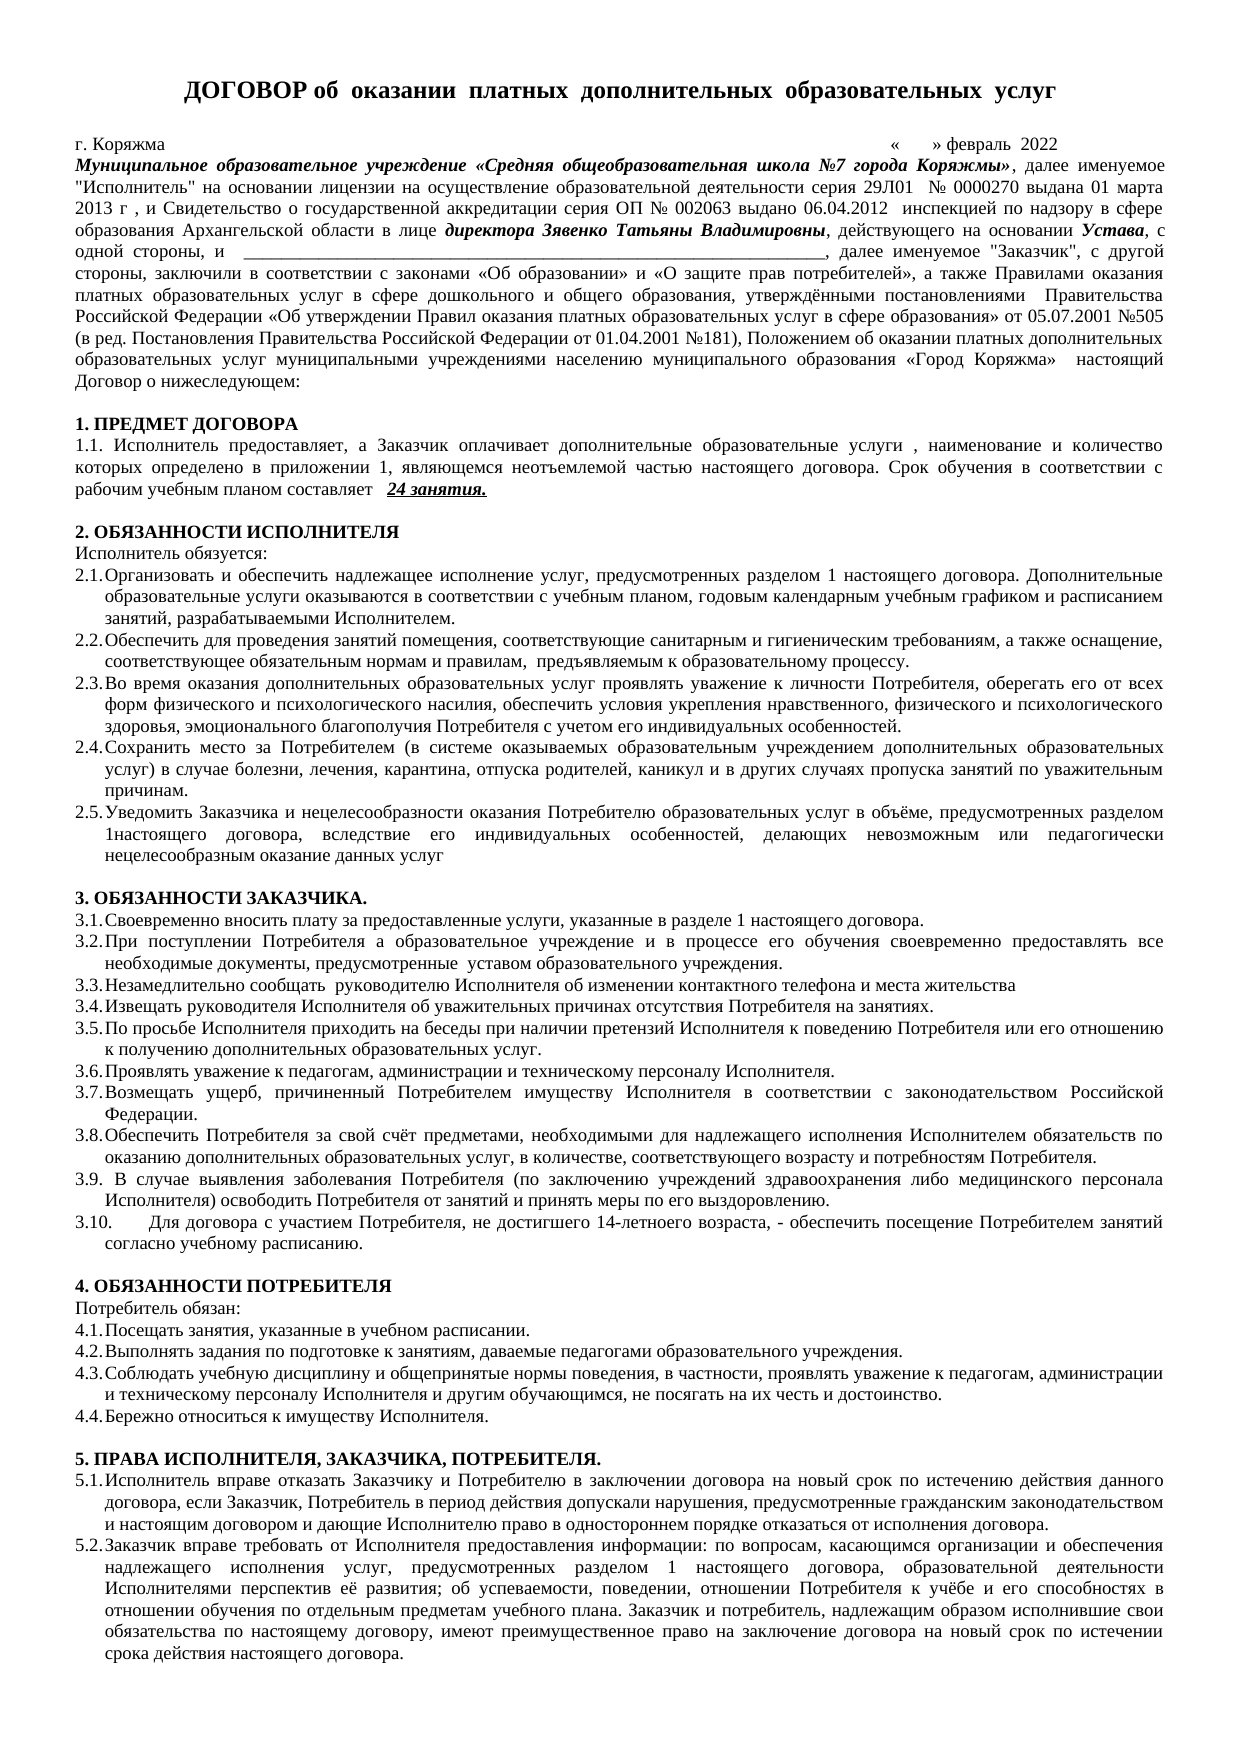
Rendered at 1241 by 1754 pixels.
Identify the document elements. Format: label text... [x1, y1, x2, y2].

list Извещать руководителя Исполнителя об уважительных причинах отсутствия Потребителя на занятиях. [75, 995, 1165, 1017]
list По просьбе Исполнителя приходить на беседы при наличии претензий Исполнителя к поведению Потребителя или его отношению к получению дополнительных образовательных услуг. [75, 1017, 1165, 1060]
list Организовать и обеспечить надлежащее исполнение услуг, предусмотренных разделом 1 настоящего договора. Дополнительные образовательные услуги оказываются в соответствии с учебным планом, годовым календарным учебным графиком и расписанием занятий, разрабатываемыми Исполнителем. [75, 564, 1165, 628]
list Обеспечить для проведения занятий помещения, соответствующие санитарным и гигиеническим требованиям, а также оснащение, соответствующее обязательным нормам и правилам, предъявляемым к образовательному процессу. [75, 628, 1165, 672]
text г. Коряжма « » февраль 2022 [75, 132, 1165, 154]
text 3. ОБЯЗАННОСТИ ЗАКАЗЧИКА. [75, 887, 1165, 909]
list Муниципальное образовательное учреждение «Средняя общеобразовательная школа №7 города Коряжмы», далее именуемое "Исполнитель" на основании лицензии на осуществление образовательной деятельности серия 29Л01 № 0000270 выдана 01 марта 2013 г , и Свидетельство о государственной аккредитации серия ОП № 002063 выдано 06.04.2012 инспекцией по надзору в сфере образования Архангельской области в лице директора Зявенко Татьяны Владимировны, действующего на основании Устава, с одной стороны, и ______________________________________________________________, далее именуемое "Заказчик", с другой стороны, заключили в соответствии с законами «Об образовании» и «О защите прав потребителей», а также Правилами оказания платных образовательных услуг в сфере дошкольного и общего образования, утверждёнными постановлениями Правительства Российской Федерации «Об утверждении Правил оказания платных образовательных услуг в сфере образования» от 05.07.2001 №505 (в ред. Постановления Правительства Российской Федерации от 01.04.2001 №181), Положением об оказании платных дополнительных образовательных услуг муниципальными учреждениями населению муниципального образования «Город Коряжма» настоящий Договор о нижеследующем: [75, 154, 1165, 391]
list Сохранить место за Потребителем (в системе оказываемых образовательным учреждением дополнительных образовательных услуг) в случае болезни, лечения, карантина, отпуска родителей, каникул и в других случаях пропуска занятий по уважительным причинам. [75, 736, 1165, 801]
text 1. ПРЕДМЕТ ДОГОВОРА [75, 413, 1165, 434]
list Посещать занятия, указанные в учебном расписании. [75, 1318, 1165, 1340]
list Незамедлительно сообщать руководителю Исполнителя об изменении контактного телефона и места жительства [75, 973, 1165, 995]
list Возмещать ущерб, причиненный Потребителем имуществу Исполнителя в соответствии с законодательством Российской Федерации. [75, 1081, 1165, 1124]
list Выполнять задания по подготовке к занятиям, даваемые педагогами образовательного учреждения. [75, 1340, 1165, 1362]
text 4. ОБЯЗАННОСТИ ПОТРЕБИТЕЛЯ [75, 1275, 1165, 1297]
list Заказчик вправе требовать от Исполнителя предоставления информации: по вопросам, касающимся организации и обеспечения надлежащего исполнения услуг, предусмотренных разделом 1 настоящего договора, образовательной деятельности Исполнителями перспектив её развития; об успеваемости, поведении, отношении Потребителя к учёбе и его способностях в отношении обучения по отдельным предметам учебного плана. Заказчик и потребитель, надлежащим образом исполнившие свои обязательства по настоящему договору, имеют преимущественное право на заключение договора на новый срок по истечении срока действия настоящего договора. [75, 1534, 1165, 1663]
text 5. ПРАВА ИСПОЛНИТЕЛЯ, ЗАКАЗЧИКА, ПОТРЕБИТЕЛЯ. [75, 1448, 1165, 1469]
list Бережно относиться к имуществу Исполнителя. [75, 1405, 1165, 1426]
list Обеспечить Потребителя за свой счёт предметами, необходимыми для надлежащего исполнения Исполнителем обязательств по оказанию дополнительных образовательных услуг, в количестве, соответствующего возрасту и потребностям Потребителя. [75, 1124, 1165, 1167]
list Во время оказания дополнительных образовательных услуг проявлять уважение к личности Потребителя, оберегать его от всех форм физического и психологического насилия, обеспечить условия укрепления нравственного, физического и психологического здоровья, эмоционального благополучия Потребителя с учетом его индивидуальных особенностей. [75, 672, 1165, 736]
text 1.1. Исполнитель предоставляет, а Заказчик оплачивает дополнительные образовательные услуги , наименование и количество которых определено в приложении 1, являющемся неотъемлемой частью настоящего договора. Срок обучения в соответствии с рабочим учебным планом составляет 24 занятия. [75, 434, 1165, 499]
list При поступлении Потребителя а образовательное учреждение и в процессе его обучения своевременно предоставлять все необходимые документы, предусмотренные уставом образовательного учреждения. [75, 930, 1165, 973]
list В случае выявления заболевания Потребителя (по заключению учреждений здравоохранения либо медицинского персонала Исполнителя) освободить Потребителя от занятий и принять меры по его выздоровлению. [75, 1167, 1165, 1211]
list Исполнитель вправе отказать Заказчику и Потребителю в заключении договора на новый срок по истечению действия данного договора, если Заказчик, Потребитель в период действия допускали нарушения, предусмотренные гражданским законодательством и настоящим договором и дающие Исполнителю право в одностороннем порядке отказаться от исполнения договора. [75, 1469, 1165, 1534]
list Уведомить Заказчика и нецелесообразности оказания Потребителю образовательных услуг в объёме, предусмотренных разделом 1настоящего договора, вследствие его индивидуальных особенностей, делающих невозможным или педагогически нецелесообразным оказание данных услуг [75, 801, 1165, 866]
text Исполнитель обязуется: [75, 542, 1165, 564]
list Проявлять уважение к педагогам, администрации и техническому персоналу Исполнителя. [75, 1060, 1165, 1081]
list Для договора с участием Потребителя, не достигшего 14-летноего возраста, - обеспечить посещение Потребителем занятий согласно учебному расписанию. [75, 1211, 1165, 1254]
list Соблюдать учебную дисциплину и общепринятые нормы поведения, в частности, проявлять уважение к педагогам, администрации и техническому персоналу Исполнителя и другим обучающимся, не посягать на их честь и достоинство. [75, 1362, 1165, 1405]
text 2. ОБЯЗАННОСТИ ИСПОЛНИТЕЛЯ [75, 521, 1165, 542]
text Потребитель обязан: [75, 1297, 1165, 1318]
title ДОГОВОР об оказании платных дополнительных образовательных услуг [75, 75, 1165, 104]
list Своевременно вносить плату за предоставленные услуги, указанные в разделе 1 настоящего договора. [75, 909, 1165, 930]
